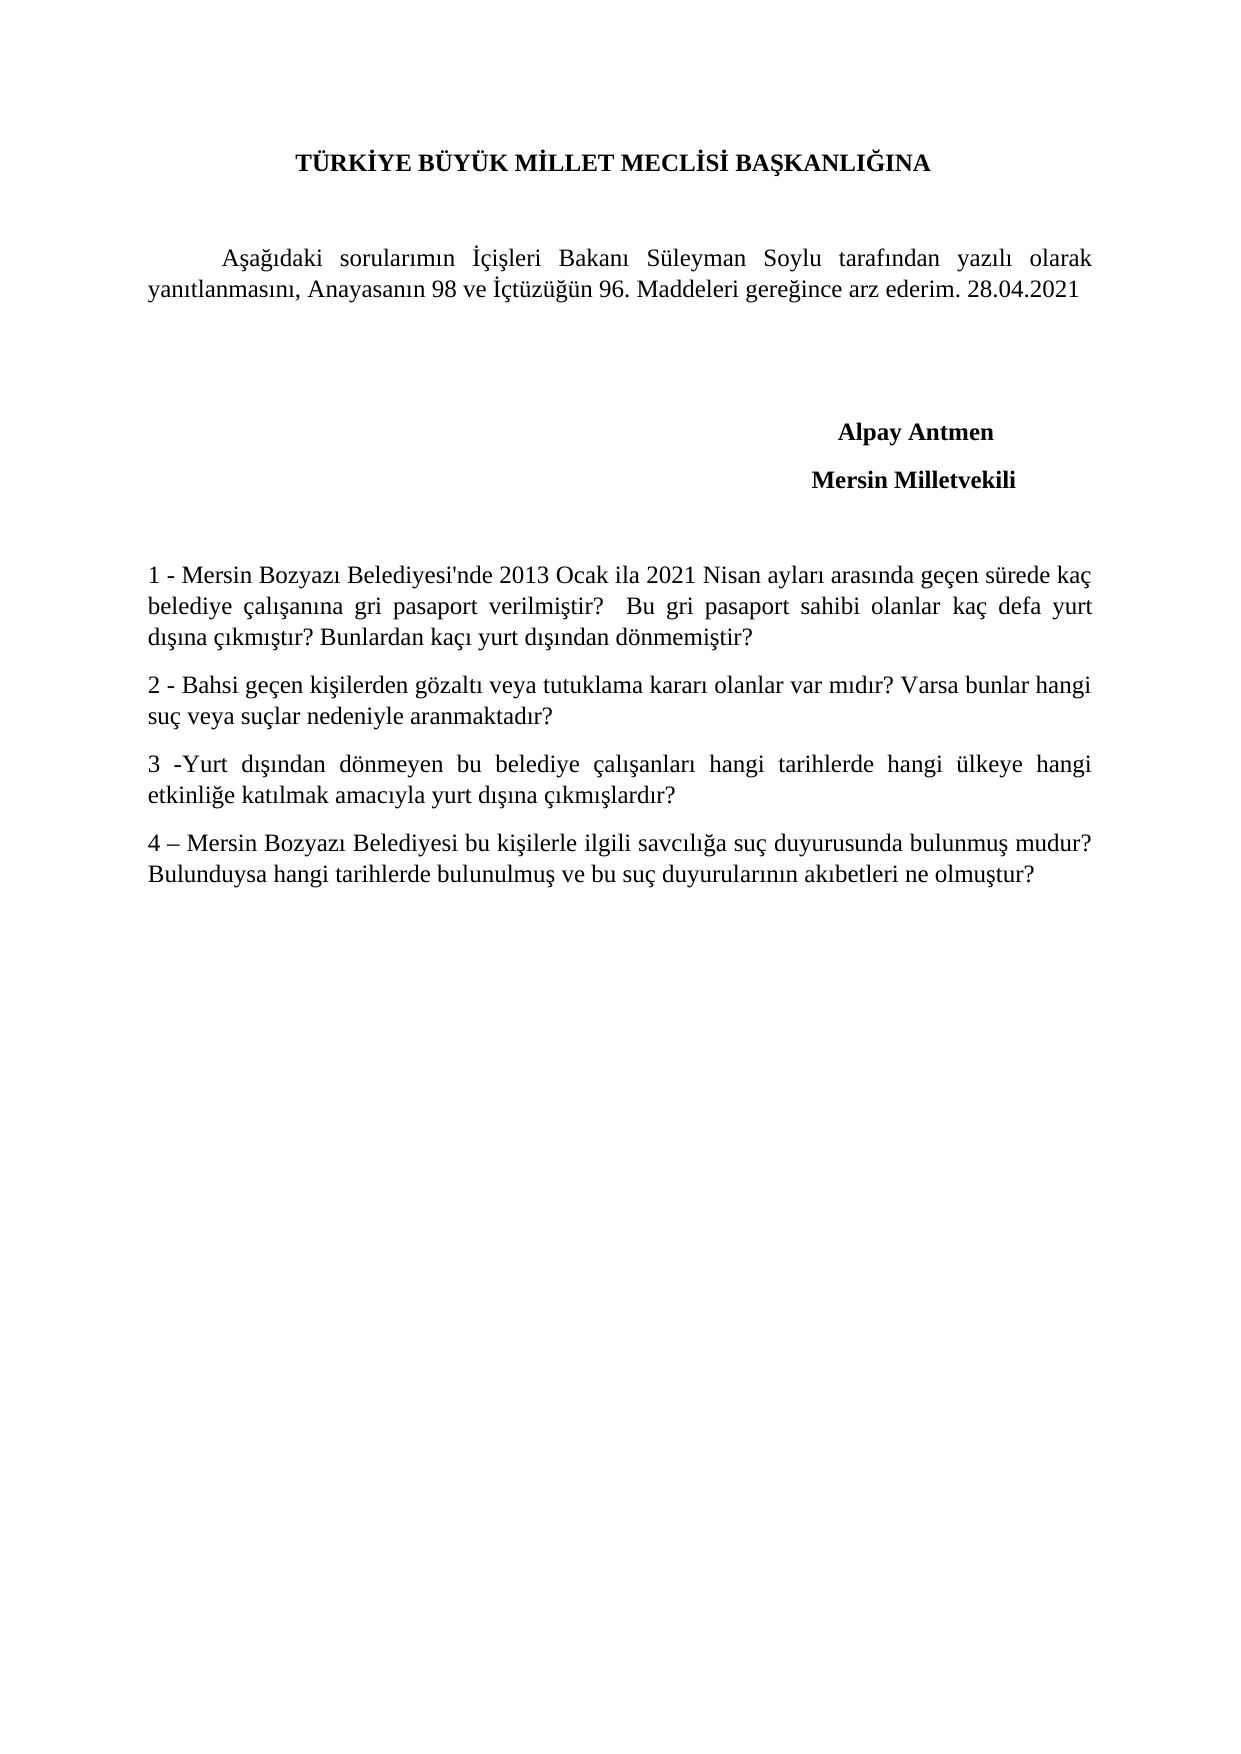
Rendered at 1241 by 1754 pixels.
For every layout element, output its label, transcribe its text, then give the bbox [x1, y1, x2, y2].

text Alpay Antmen [148, 417, 1093, 446]
text Aşağıdaki sorularımın İçişleri Bakanı Süleyman Soylu tarafından yazılı olarak yanıtlanmasını, Anayasanın 98 ve İçtüzüğün 96. Maddeleri gereğince arz ederim. 28.04.2021 [148, 243, 1093, 303]
text 1 - Mersin Bozyazı Belediyesi'nde 2013 Ocak ila 2021 Nisan ayları arasında geçen sürede kaç belediye çalışanına gri pasaport verilmiştir? Bu gri pasaport sahibi olanlar kaç defa yurt dışına çıkmıştır? Bunlardan kaçı yurt dışından dönmemiştir? [148, 560, 1093, 651]
text 3 -Yurt dışından dönmeyen bu belediye çalışanları hangi tarihlerde hangi ülkeye hangi etkinliğe katılmak amacıyla yurt dışına çıkmışlardır? [148, 749, 1093, 809]
text Mersin Milletvekili [148, 465, 1093, 494]
text 2 - Bahsi geçen kişilerden gözaltı veya tutuklama kararı olanlar var mıdır? Varsa bunlar hangi suç veya suçlar nedeniyle aranmaktadır? [148, 670, 1093, 730]
text TÜRKİYE BÜYÜK MİLLET MECLİSİ BAŞKANLIĞINA [221, 148, 1093, 176]
text 4 – Mersin Bozyazı Belediyesi bu kişilerle ilgili savcılığa suç duyurusunda bulunmuş mudur? Bulunduysa hangi tarihlerde bulunulmuş ve bu suç duyurularının akıbetleri ne olmuştur? [148, 828, 1093, 887]
